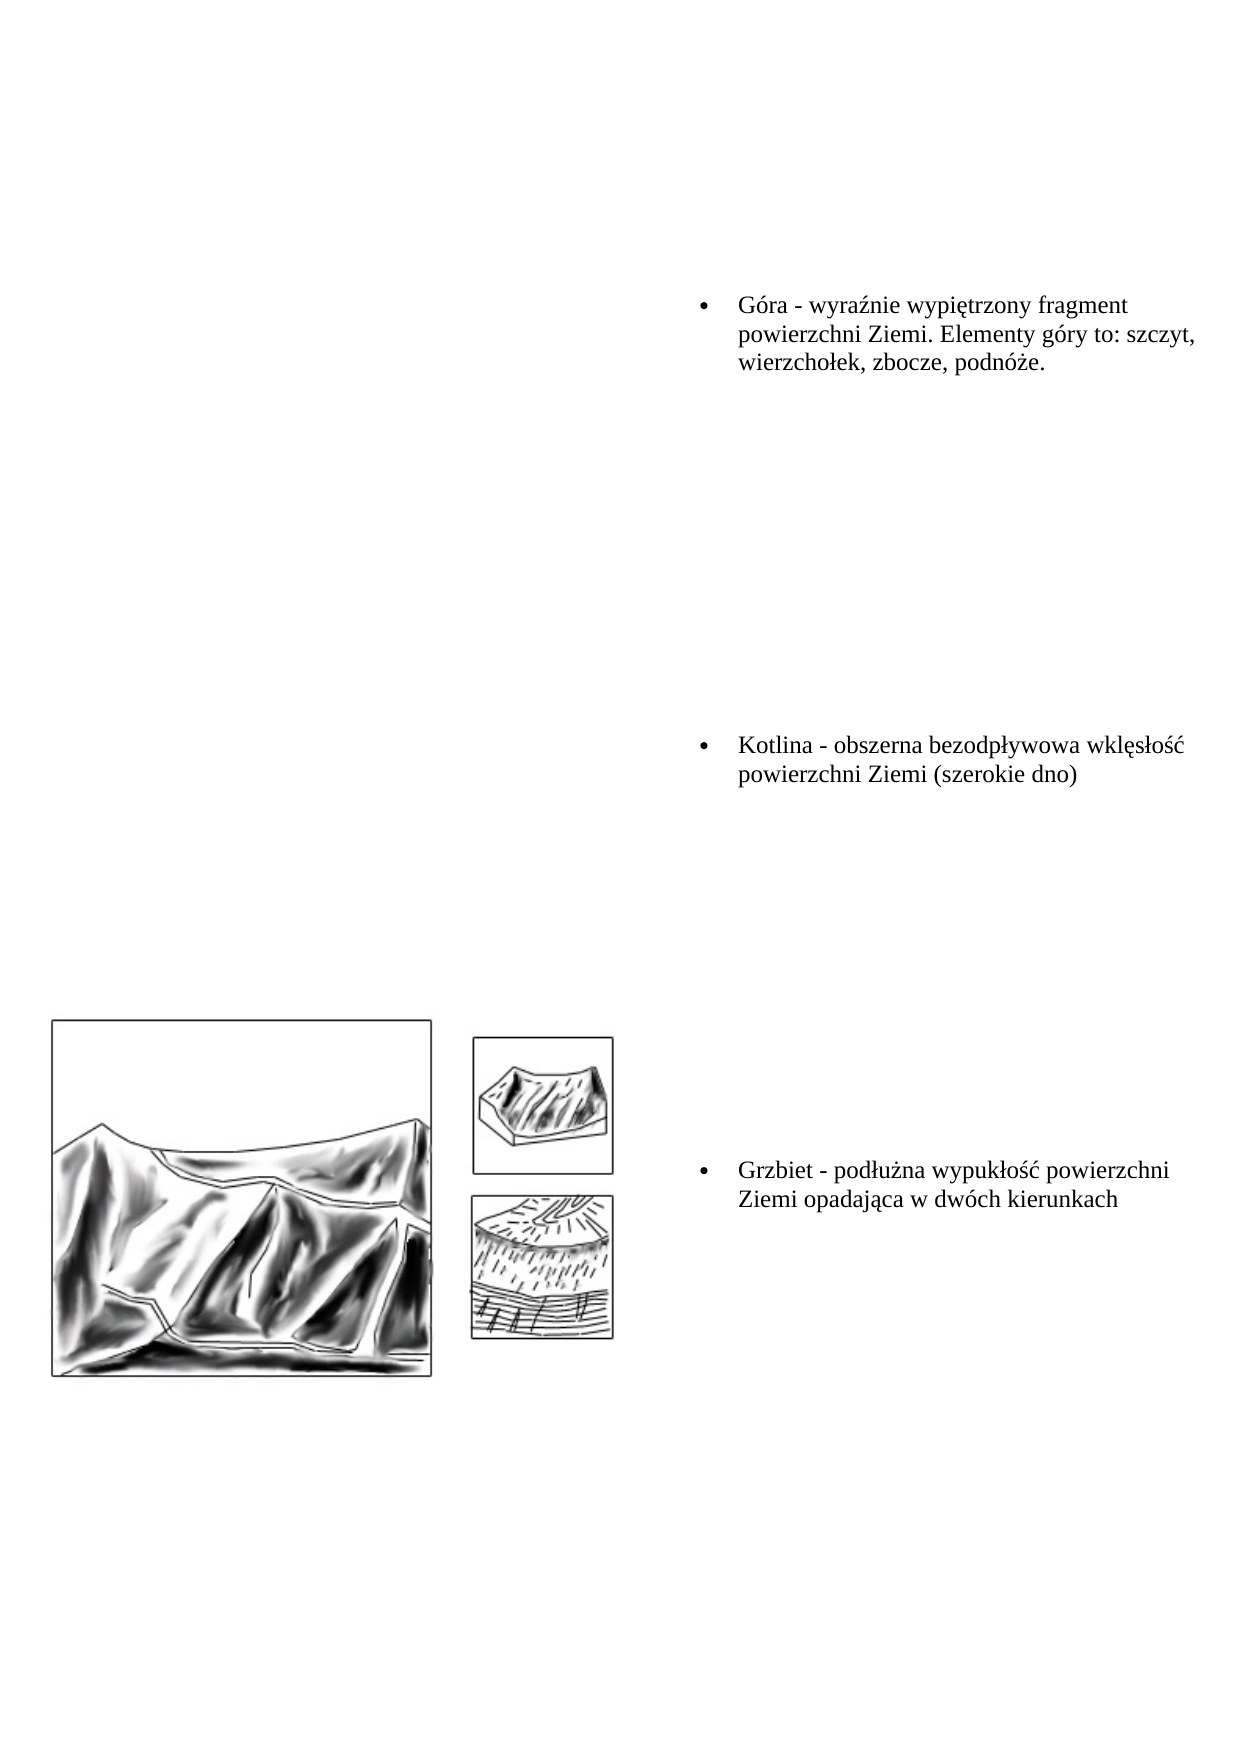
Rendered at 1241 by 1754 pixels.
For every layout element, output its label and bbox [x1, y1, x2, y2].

picture [39, 1002, 653, 1396]
